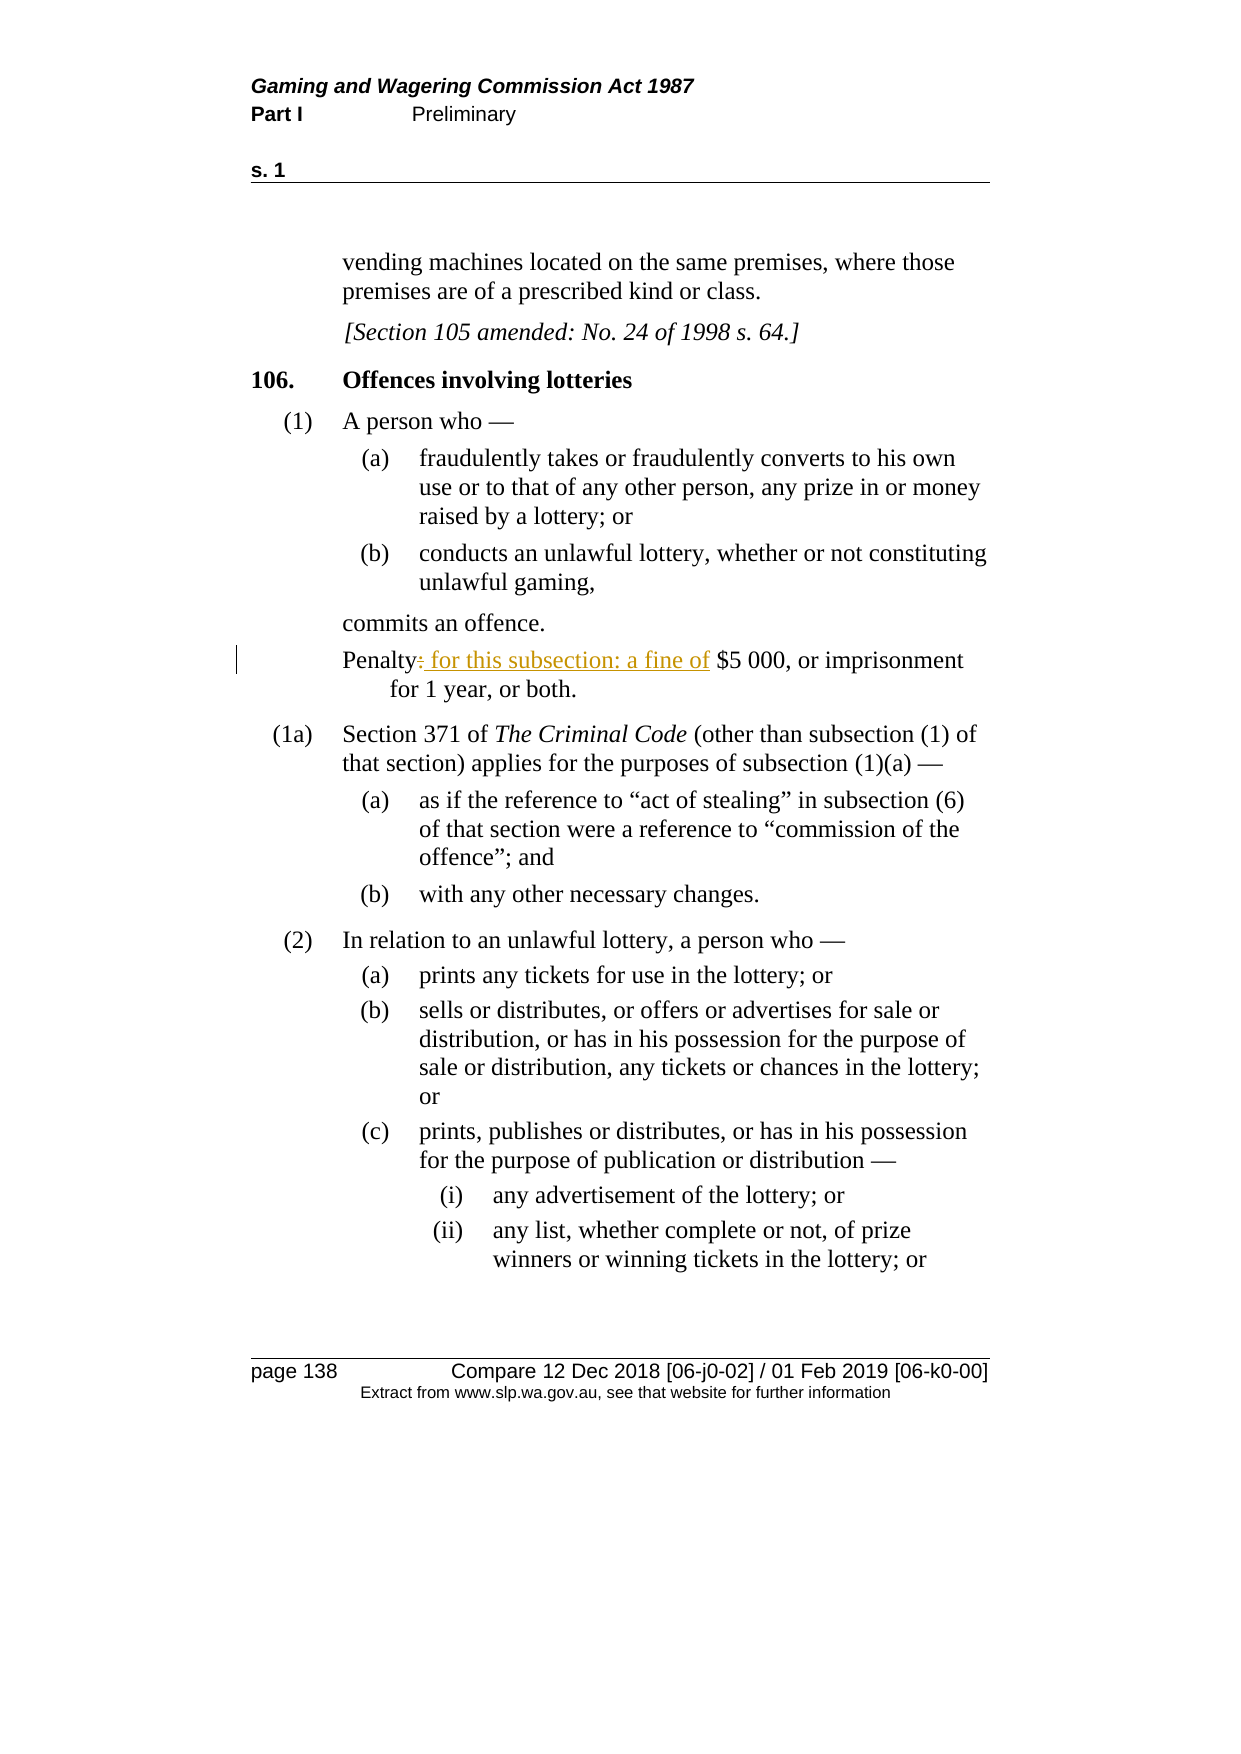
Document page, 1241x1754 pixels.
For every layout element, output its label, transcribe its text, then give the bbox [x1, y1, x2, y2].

text (b) with any other necessary changes. [251, 879, 990, 908]
subtitle 106. Offences involving lotteries [251, 365, 990, 394]
text (a) as if the reference to “act of stealing” in subsection (6) of that section were a reference to “commission of the offence”; and [251, 785, 990, 871]
text (c) prints, publishes or distributes, or has in his possession for the purpose of publication or distribution — [251, 1116, 990, 1174]
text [251, 247, 990, 305]
text (1a) Section 371 of The Criminal Code (other than subsection (1) of that section) applies for the purposes of subsection (1)(a) — [251, 719, 990, 777]
text (ii) any list, whether complete or not, of prize winners or winning tickets in the lottery; or [251, 1215, 990, 1272]
text (a) prints any tickets for use in the lottery; or [251, 960, 990, 989]
text [Section 105 amended: No. 24 of 1998 s. 64.] [251, 317, 990, 346]
text (i) any advertisement of the lottery; or [251, 1180, 990, 1209]
text (1) A person who — [251, 406, 990, 435]
text Penalty $5 000, or imprisonment for 1 year, or both. [251, 645, 990, 702]
text (2) In relation to an unlawful lottery, a person who — [251, 925, 990, 954]
text (a) fraudulently takes or fraudulently converts to his own use or to that of any other person, any prize in or money raised by a lottery; or [251, 443, 990, 529]
text (b) sells or distributes, or offers or advertises for sale or distribution, or has in his possession for the purpose of sale or distribution, any tickets or chances in the lottery; or [251, 995, 990, 1110]
text commits an offence. [251, 608, 990, 637]
text (b) conducts an unlawful lottery, whether or not constituting unlawful gaming, [251, 538, 990, 595]
